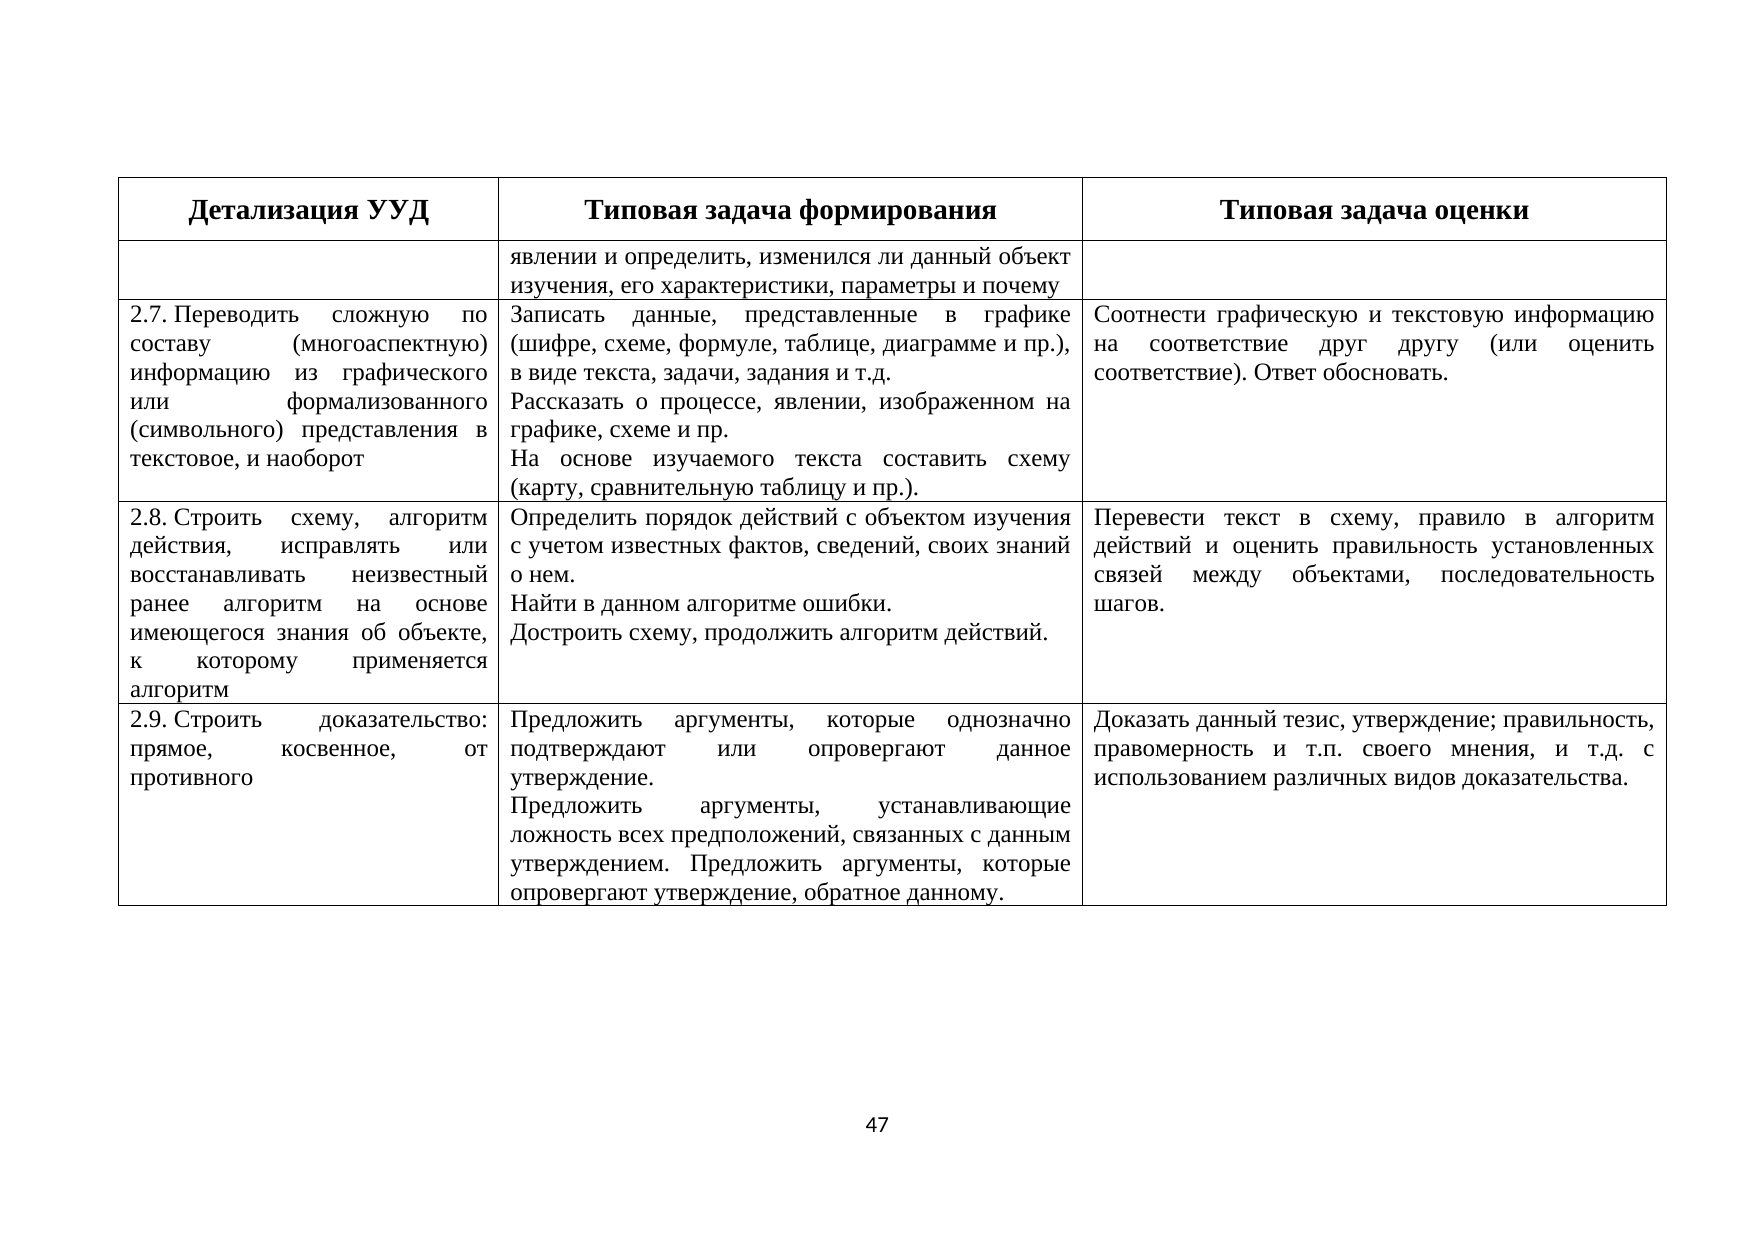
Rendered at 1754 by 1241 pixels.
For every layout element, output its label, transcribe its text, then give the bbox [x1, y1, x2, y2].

table_cell Перевести текст в схему, правило в алгоритм действий и оценить правильность установленных связей между объектами, последовательность шагов. [1083, 502, 1666, 703]
table_header Детализация УУД [119, 178, 498, 240]
table_cell Определить порядок действий с объектом изучения с учетом известных фактов, сведений, своих знаний о нем. Найти в данном алгоритме ошибки. Достроить схему, продолжить алгоритм действий. [499, 502, 1082, 703]
table_cell Записать данные, представленные в графике (шифре, схеме, формуле, таблице, диаграмме и пр.), в виде текста, задачи, задания и т.д. Рассказать о процессе, явлении, изображенном на графике, схеме и пр. На основе изучаемого текста составить схему (карту, сравнительную таблицу и пр.). [499, 300, 1082, 501]
table_header Типовая задача оценки [1083, 178, 1666, 240]
table_cell Предложить аргументы, которые однозначно подтверждают или опровергают данное утверждение. Предложить аргументы, устанавливающие ложность всех предположений, связанных с данным утверждением. Предложить аргументы, которые опровергают утверждение, обратное данному. [499, 704, 1082, 905]
table_cell Строить доказательство: прямое, косвенное, от противного [119, 704, 498, 905]
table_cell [119, 241, 498, 298]
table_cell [499, 241, 1082, 298]
table_cell Соотнести графическую и текстовую информацию на соответствие друг другу (или оценить соответствие). Ответ обосновать. [1083, 300, 1666, 501]
table_cell Строить схему, алгоритм действия, исправлять или восстанавливать неизвестный ранее алгоритм на основе имеющегося знания об объекте, к которому применяется алгоритм [119, 502, 498, 703]
table_cell Переводить сложную по составу (многоаспектную) информацию из графического или формализованного (символьного) представления в текстовое, и наоборот [119, 300, 498, 501]
table_header Типовая задача формирования [499, 178, 1082, 240]
table_cell Доказать данный тезис, утверждение; правильность, правомерность и т.п. своего мнения, и т.д. с использованием различных видов доказательства. [1083, 704, 1666, 905]
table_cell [1083, 241, 1666, 298]
